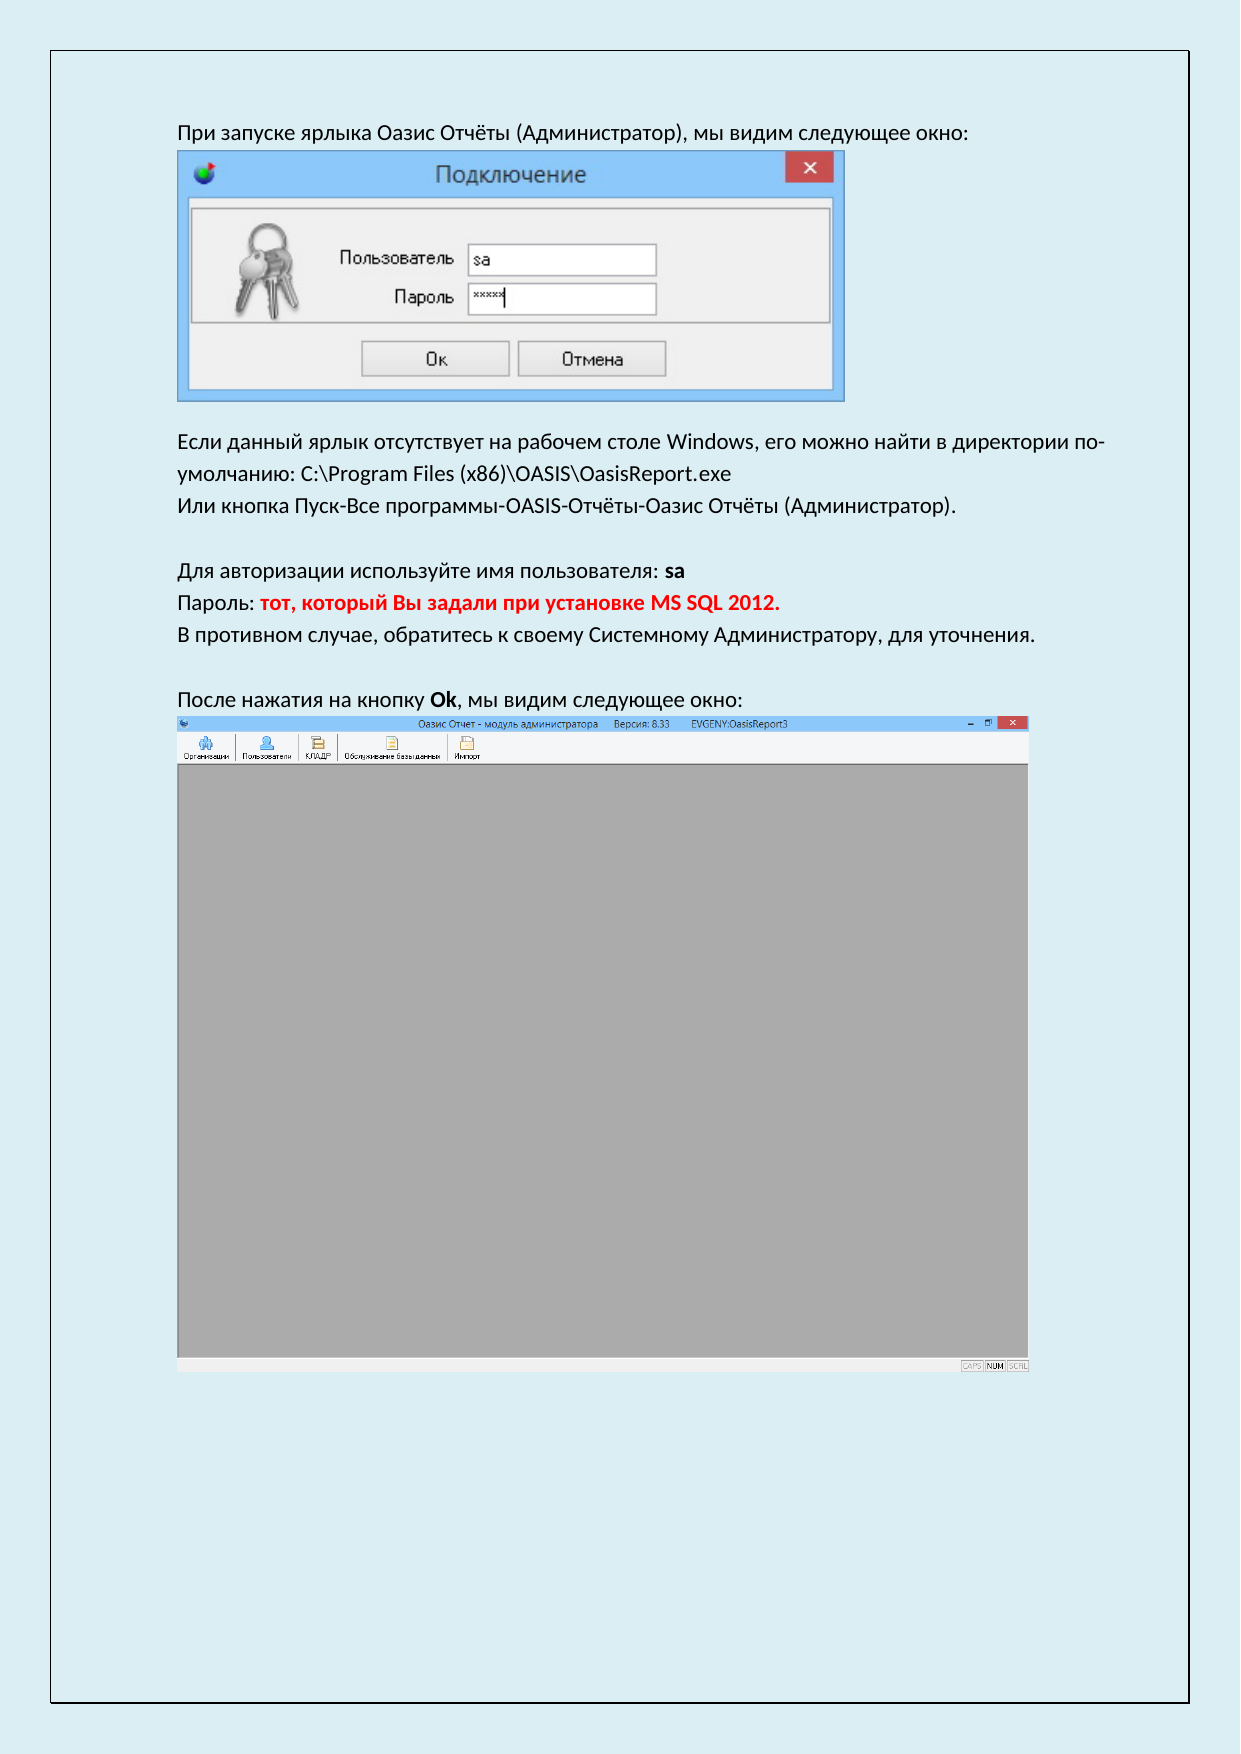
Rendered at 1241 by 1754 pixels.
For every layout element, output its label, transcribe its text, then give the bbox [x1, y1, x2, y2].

picture [177, 716, 1029, 1372]
picture [177, 150, 845, 402]
